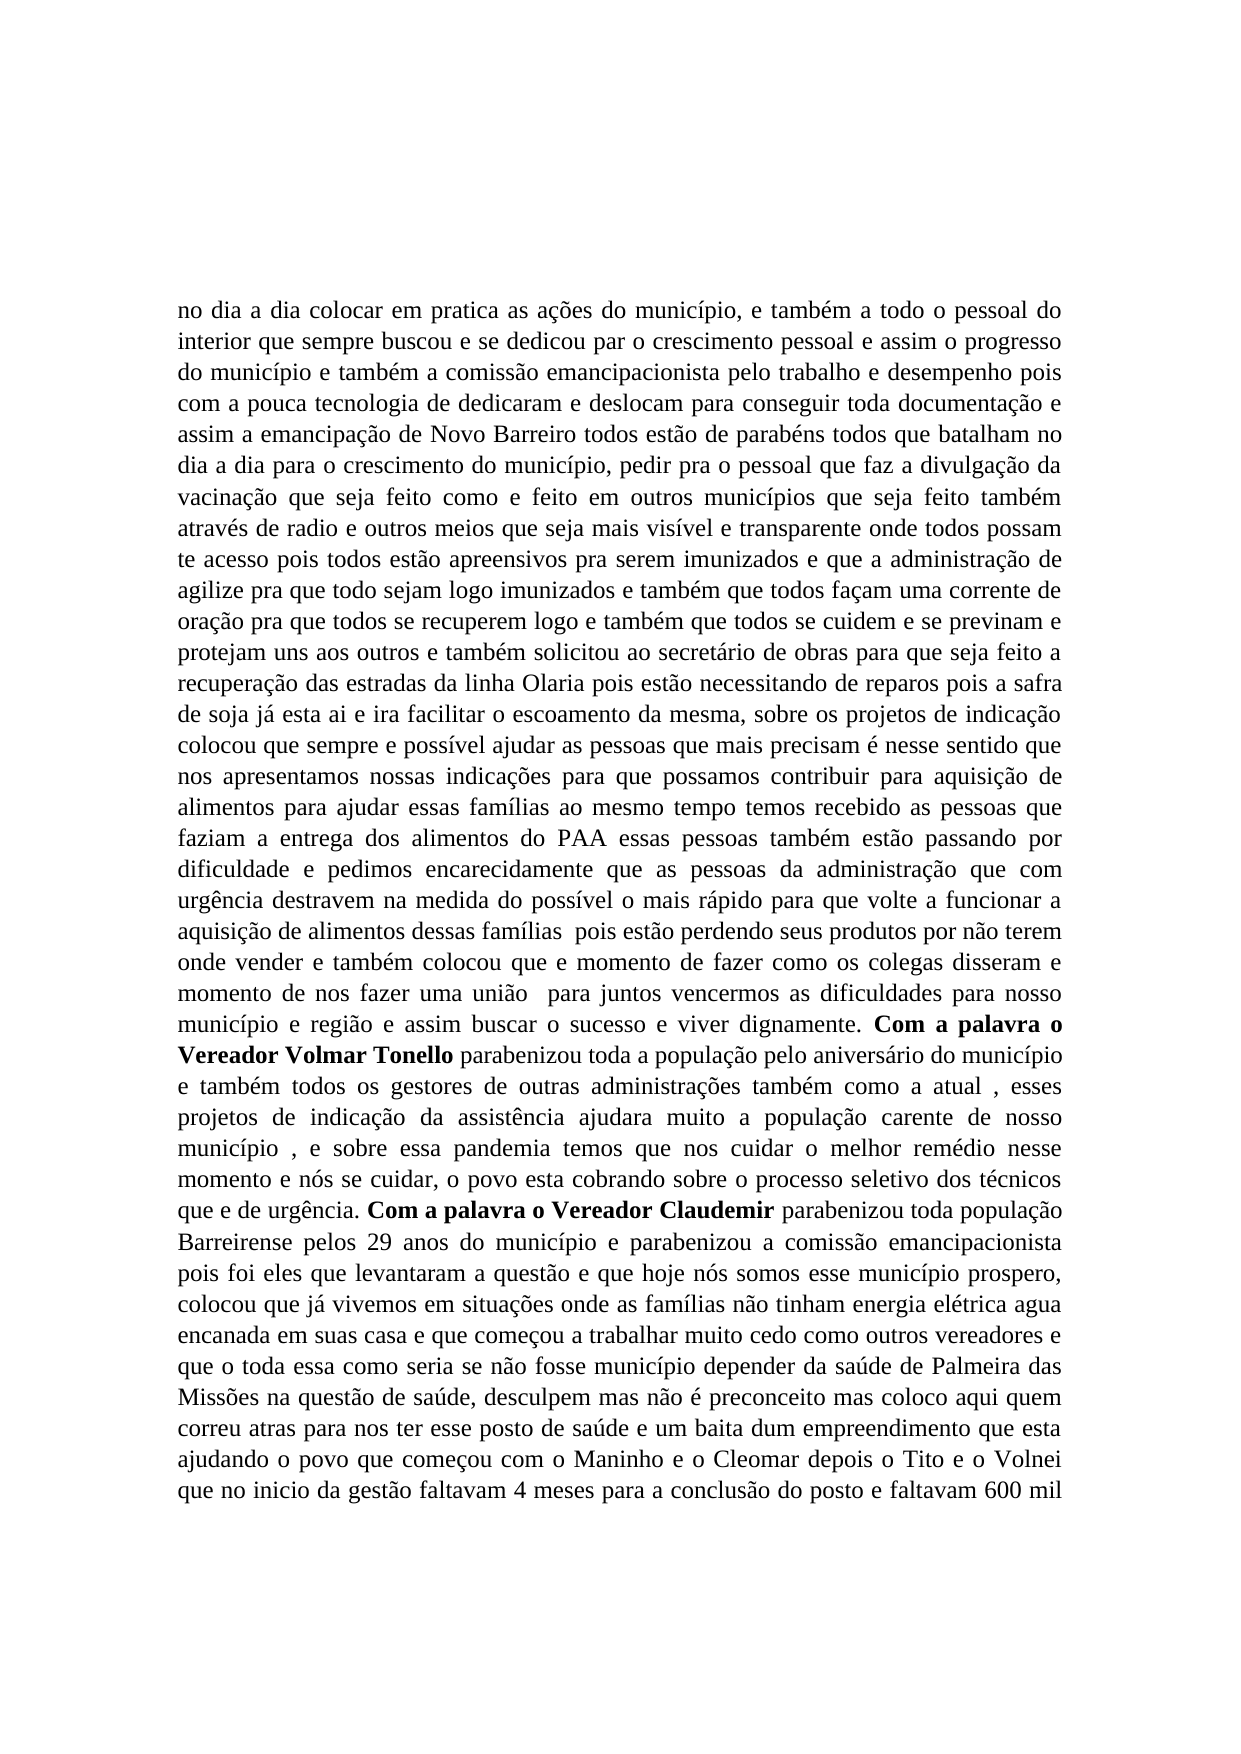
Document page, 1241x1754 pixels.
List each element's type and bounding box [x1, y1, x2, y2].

text [177, 295, 1063, 1504]
